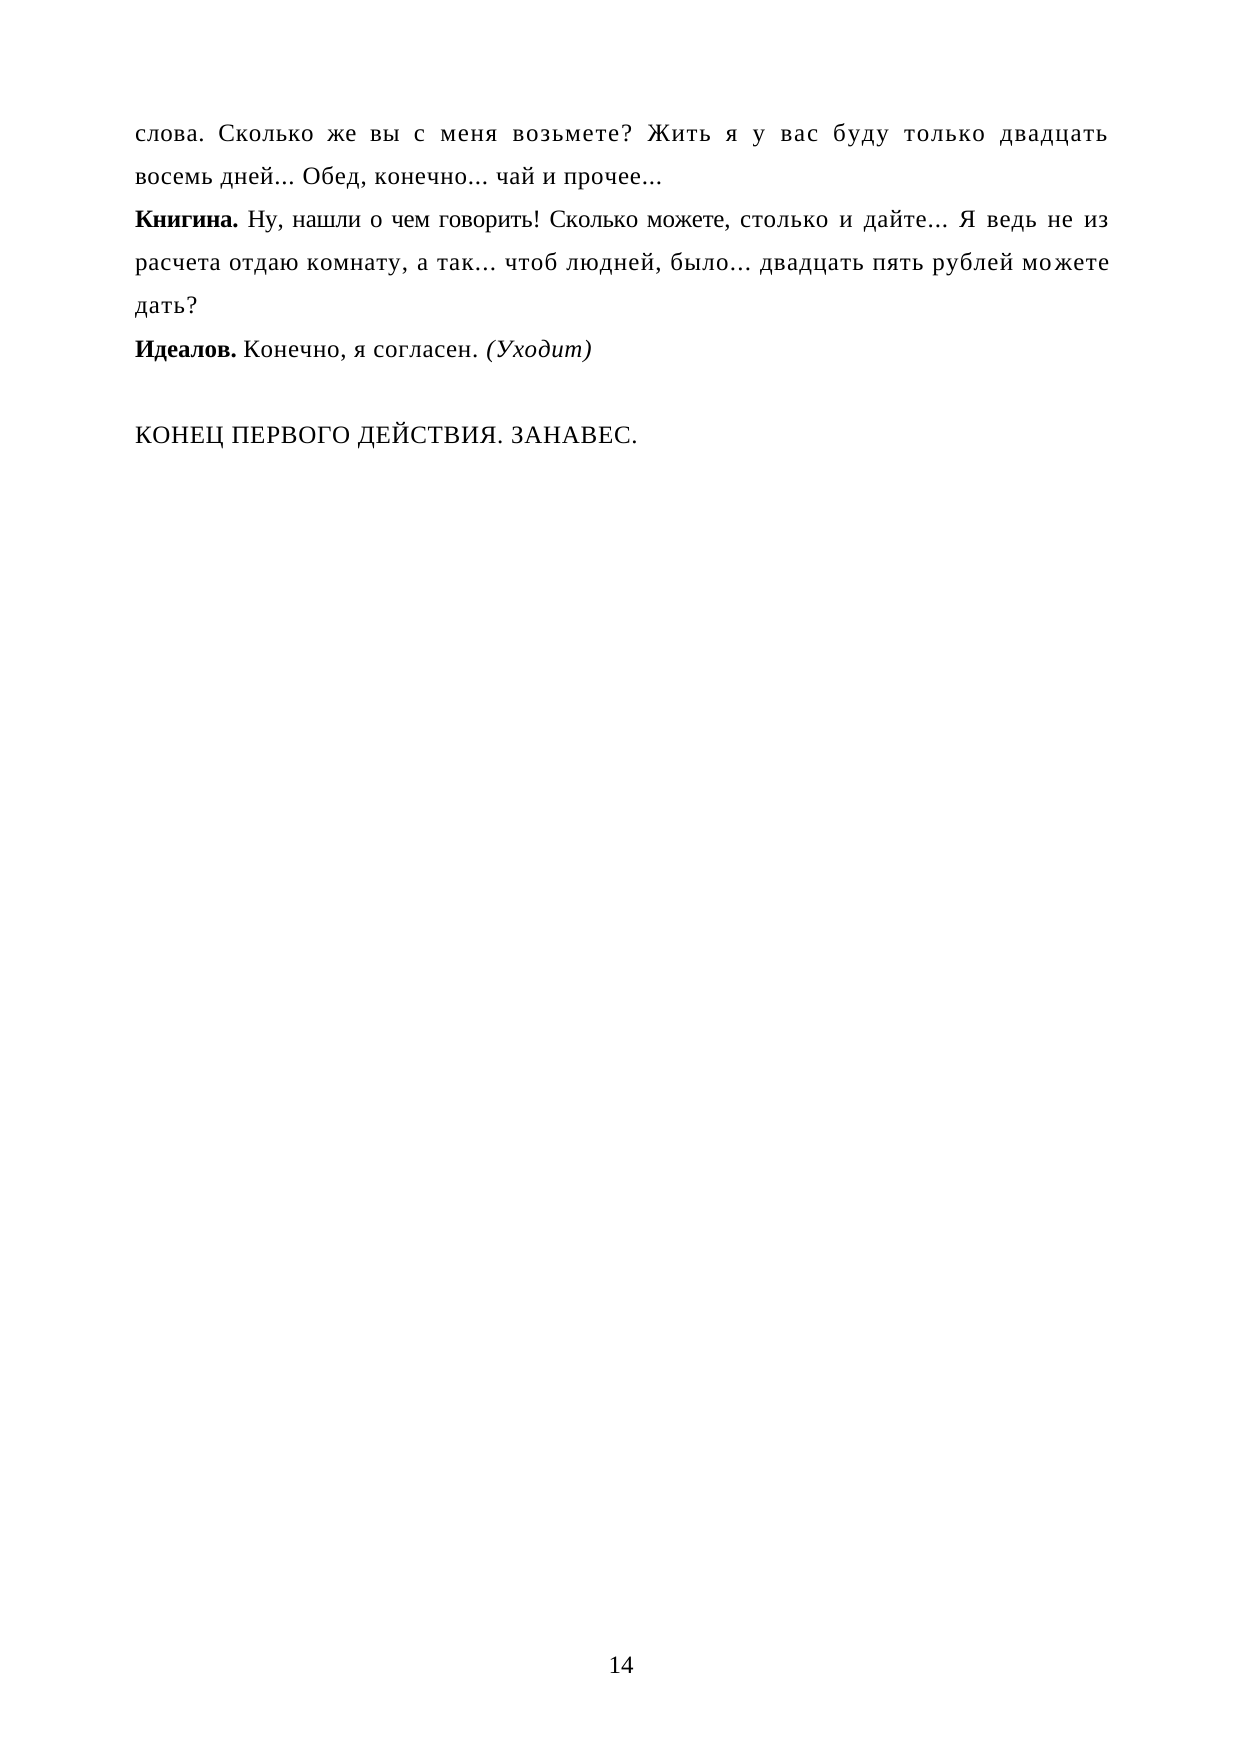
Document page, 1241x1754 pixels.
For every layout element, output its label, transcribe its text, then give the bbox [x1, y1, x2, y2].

text Книгина. Ну, нашли о чем говорить! Сколько можете, столько и дайте... Я ведь не из расчета отдаю комнату, а так... чтоб людней, было... двадцать пять рублей можете дать? [135, 204, 1109, 319]
text Идеалов. Конечно, я согласен. (Уходит) [135, 334, 1109, 362]
text КОНЕЦ ПЕРВОГО ДЕЙСТВИЯ. ЗАНАВЕС. [135, 420, 1109, 449]
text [135, 118, 1109, 190]
